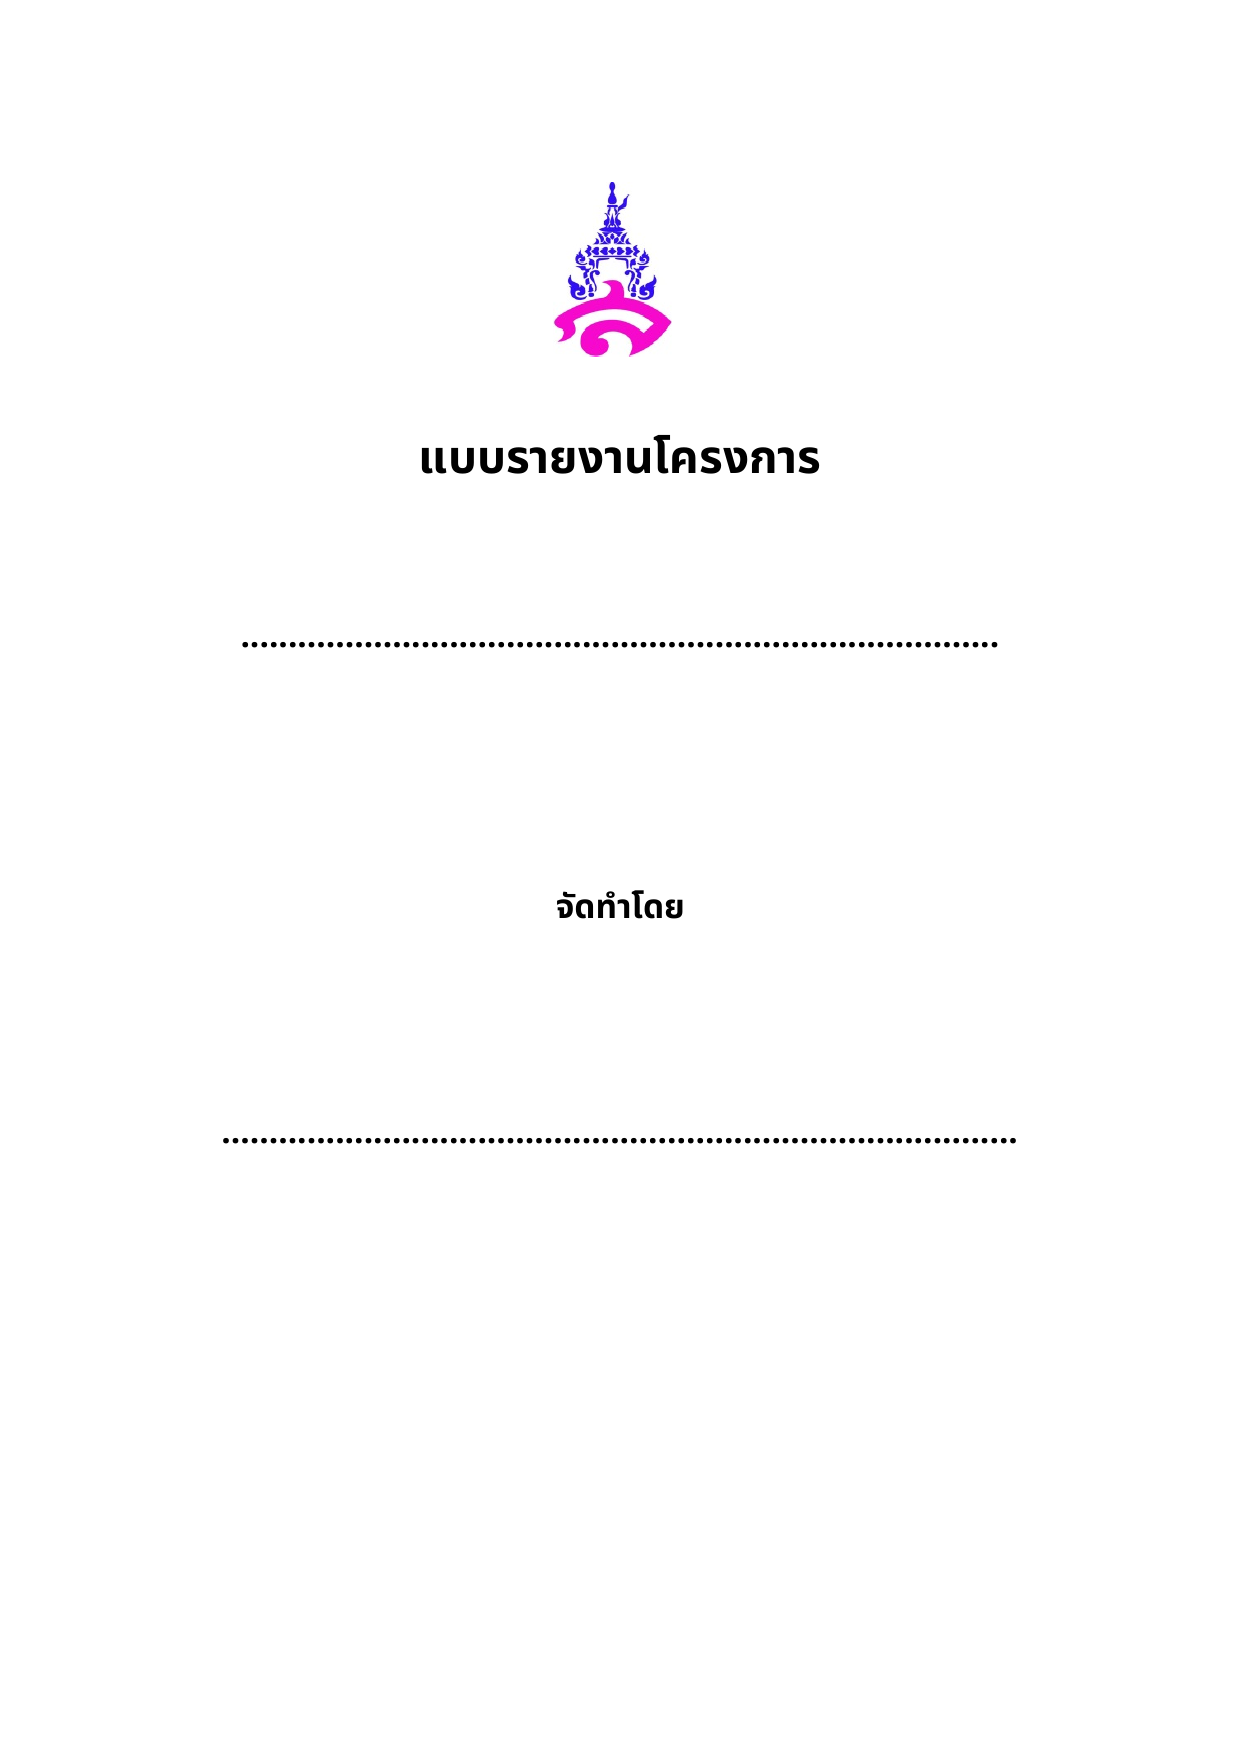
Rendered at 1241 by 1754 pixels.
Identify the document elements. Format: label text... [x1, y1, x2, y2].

text แบบรายงานโครงการ [150, 425, 1090, 494]
picture [553, 182, 672, 357]
text .................................................................................... [150, 1108, 1090, 1153]
text จัดทำโดย [150, 883, 1090, 933]
text ................................................................................ [150, 612, 1090, 657]
